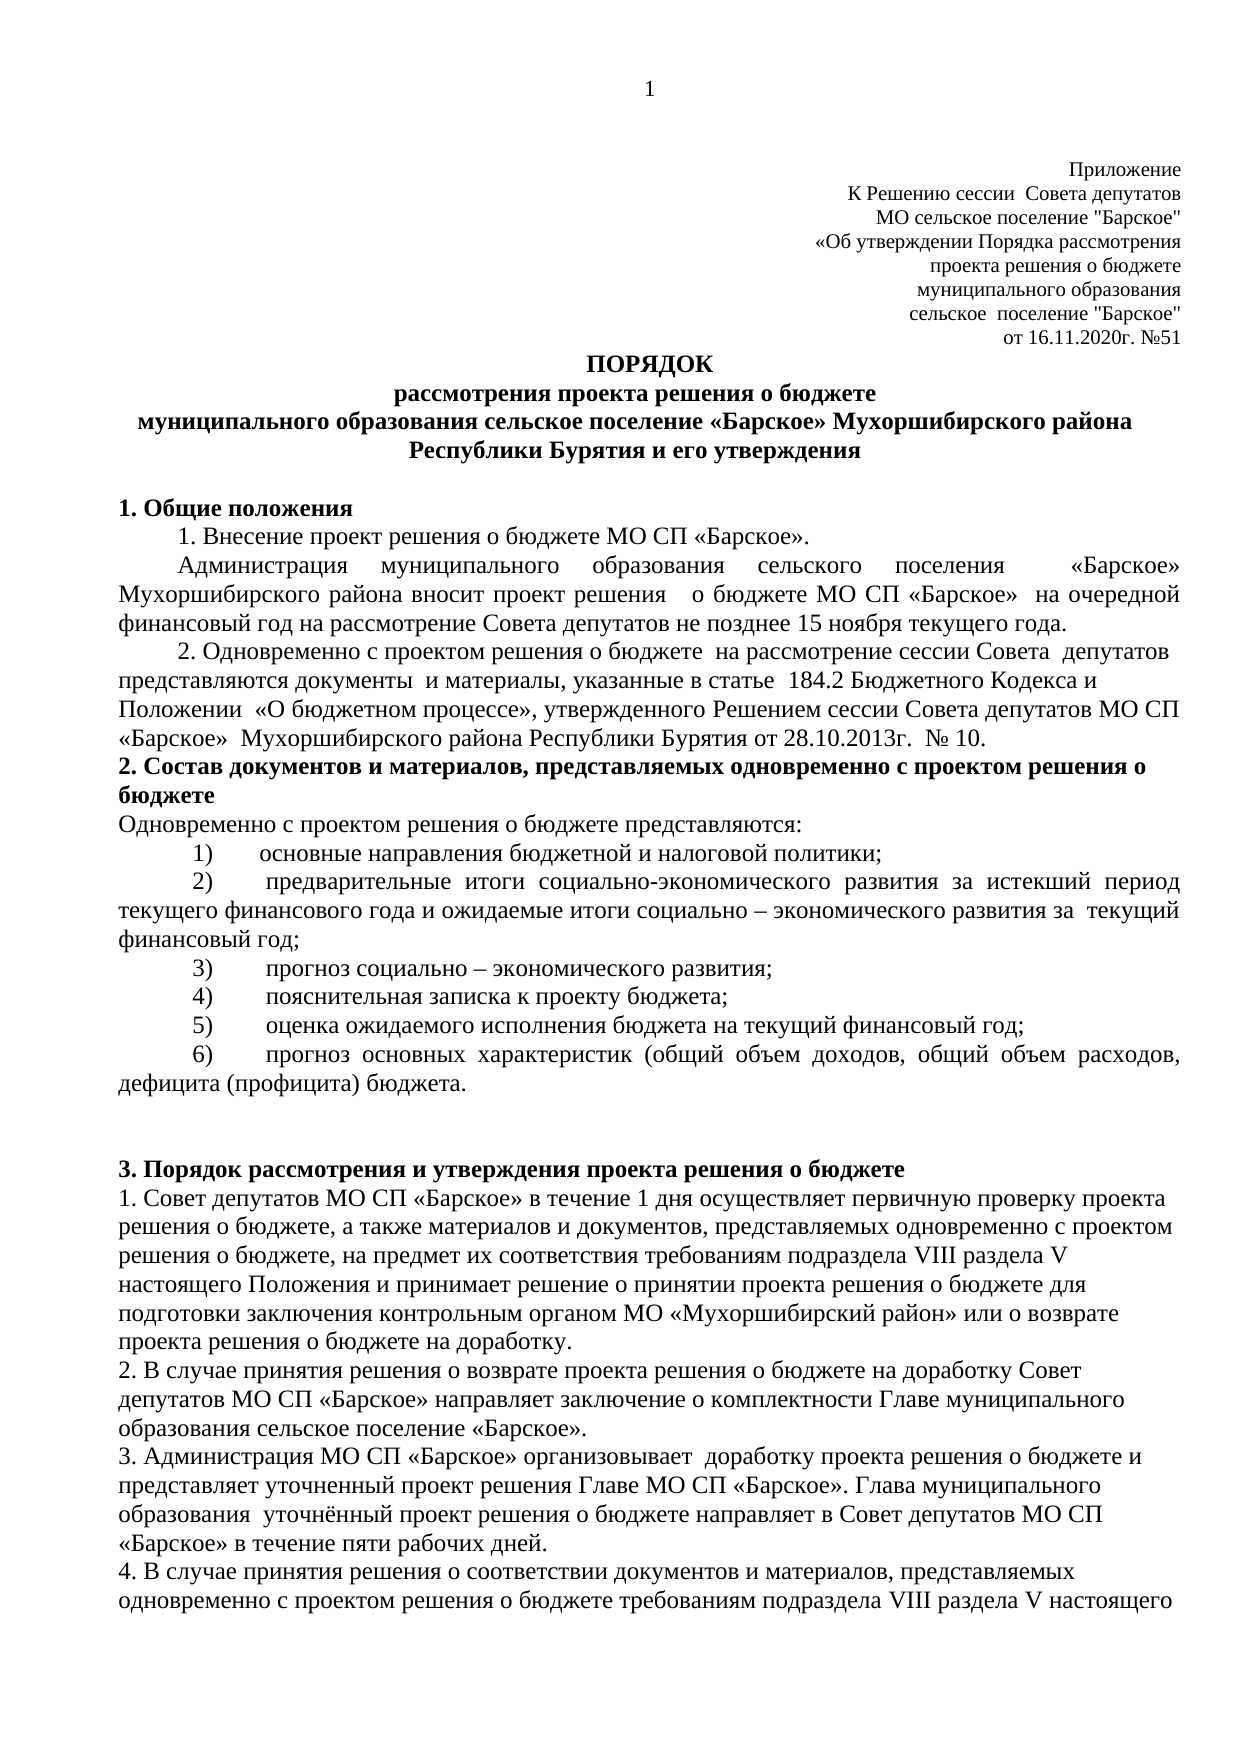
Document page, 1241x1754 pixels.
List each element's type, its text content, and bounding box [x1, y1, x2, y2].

text 1. Общие положения [118, 493, 1181, 521]
list предварительные итоги социально-экономического развития за истекший период текущего финансового года и ожидаемые итоги социально – экономического развития за текущий финансовый год; [118, 866, 1181, 953]
list прогноз основных характеристик (общий объем доходов, общий объем расходов, дефицита (профицита) бюджета. [118, 1039, 1181, 1096]
list прогноз социально – экономического развития; [118, 953, 1181, 981]
text Одновременно с проектом решения о бюджете представляются: [118, 809, 1181, 838]
text 2. Одновременно с проектом решения о бюджете на рассмотрение сессии Совета депутатов представляются документы и материалы, указанные в статье 184.2 Бюджетного Кодекса и Положении «О бюджетном процессе», утвержденного Решением сессии Совета депутатов МО СП «Барское» Мухоршибирского района Республики Бурятия от 28.10.2013г. № 10. [118, 636, 1181, 751]
text 3. Порядок рассмотрения и утверждения проекта решения о бюджете [118, 1154, 1181, 1183]
text МО сельское поселение "Барское" [118, 204, 1181, 229]
text 1. Совет депутатов МО СП «Барское» в течение 1 дня осуществляет первичную проверку проекта решения о бюджете, а также материалов и документов, представляемых одновременно с проектом решения о бюджете, на предмет их соответствия требованиям подраздела VIII раздела V настоящего Положения и принимает решение о принятии проекта решения о бюджете для подготовки заключения контрольным органом МО «Мухоршибирский район» или о возврате проекта решения о бюджете на доработку. [118, 1183, 1181, 1355]
text 3. Администрация МО СП «Барское» организовывает доработку проекта решения о бюджете и представляет уточненный проект решения Главе МО СП «Барское». Глава муниципального образования уточнённый проект решения о бюджете направляет в Совет депутатов МО СП «Барское» в течение пяти рабочих дней. [118, 1441, 1181, 1556]
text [118, 1556, 1181, 1614]
text Администрация муниципального образования сельского поселения «Барское» Мухоршибирского района вносит проект решения о бюджете МО СП «Барское» на очередной финансовый год на рассмотрение Совета депутатов не позднее 15 ноября текущего года. [118, 550, 1181, 636]
text Приложение [118, 156, 1181, 181]
list основные направления бюджетной и налоговой политики; [118, 838, 1181, 866]
text 1. Внесение проект решения о бюджете МО СП «Барское». [118, 521, 1181, 550]
text 2. В случае принятия решения о возврате проекта решения о бюджете на доработку Совет депутатов МО СП «Барское» направляет заключение о комплектности Главе муниципального образования сельское поселение «Барское». [118, 1355, 1181, 1441]
list пояснительная записка к проекту бюджета; [118, 981, 1181, 1010]
text от 16.11.2020г. №51 [118, 325, 1181, 349]
text муниципального образования сельское поселение «Барское» Мухоршибирского района Республики Бурятия и его утверждения [88, 406, 1181, 464]
list оценка ожидаемого исполнения бюджета на текущий финансовый год; [118, 1010, 1181, 1039]
text рассмотрения проекта решения о бюджете [88, 378, 1181, 406]
text К Решению сессии Совета депутатов [118, 181, 1181, 204]
text ПОРЯДОК [118, 349, 1181, 378]
text «Об утверждении Порядка рассмотрения проекта решения о бюджете муниципального образования сельское поселение "Барское" [118, 229, 1181, 325]
text 2. Состав документов и материалов, представляемых одновременно с проектом решения о бюджете [118, 751, 1181, 809]
